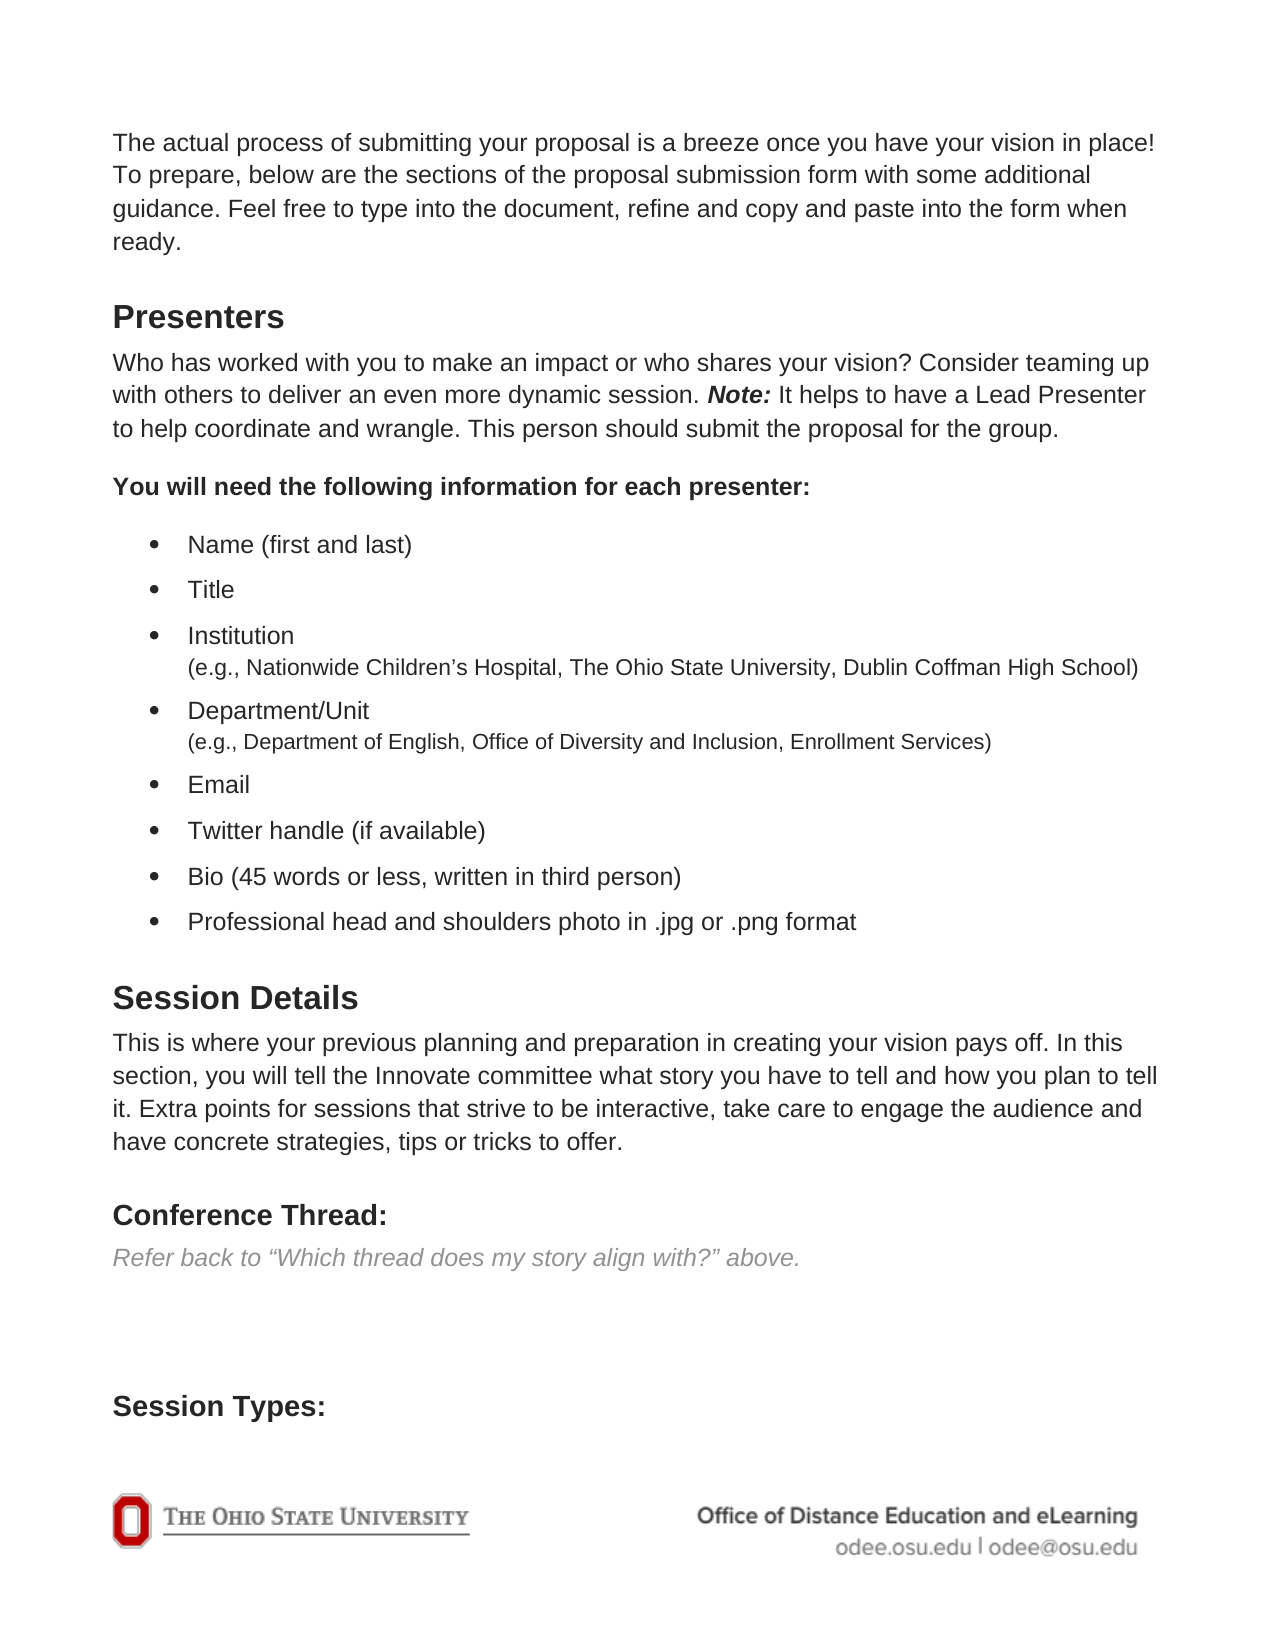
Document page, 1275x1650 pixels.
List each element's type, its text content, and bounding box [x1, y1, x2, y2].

list Name (first and last) [150, 529, 1162, 558]
list Department/Unit (e.g., Department of English, Office of Diversity and Inclusion, Enrollment Services) [150, 696, 1162, 754]
list Title [150, 575, 1162, 604]
subtitle Conference Thread: [112, 1198, 1162, 1231]
list Institution (e.g., Nationwide Children’s Hospital, The Ohio State University, Dublin Coffman High School) [150, 621, 1162, 680]
list Professional head and shoulders photo in .jpg or .png format [150, 907, 1162, 936]
text The actual process of submitting your proposal is a breeze once you have your vision in place! To prepare, below are the sections of the proposal submission form with some additional guidance. Feel free to type into the document, refine and copy and paste into the form when ready. [112, 127, 1162, 255]
list Bio (45 words or less, written in third person) [150, 862, 1162, 890]
text This is where your previous planning and preparation in creating your vision pays off. In this section, you will tell the Innovate committee what story you have to tell and how you plan to tell it. Extra points for sessions that strive to be interactive, take care to engage the audience and have concrete strategies, tips or tricks to offer. [112, 1028, 1162, 1156]
text Who has worked with you to make an impact or who shares your vision? Consider teaming up with others to deliver an even more dynamic session. Note: It helps to have a Lead Presenter to help coordinate and wrangle. This person should submit the proposal for the group. [112, 347, 1162, 442]
list Twitter handle (if available) [150, 816, 1162, 845]
text You will need the following information for each presenter: [112, 472, 1162, 500]
subtitle Session Details [112, 978, 1162, 1016]
text Refer back to “Which thread does my story align with?” above. [112, 1243, 1162, 1271]
list Email [150, 770, 1162, 799]
subtitle Presenters [112, 297, 1162, 336]
subtitle Session Types: [112, 1389, 1162, 1423]
